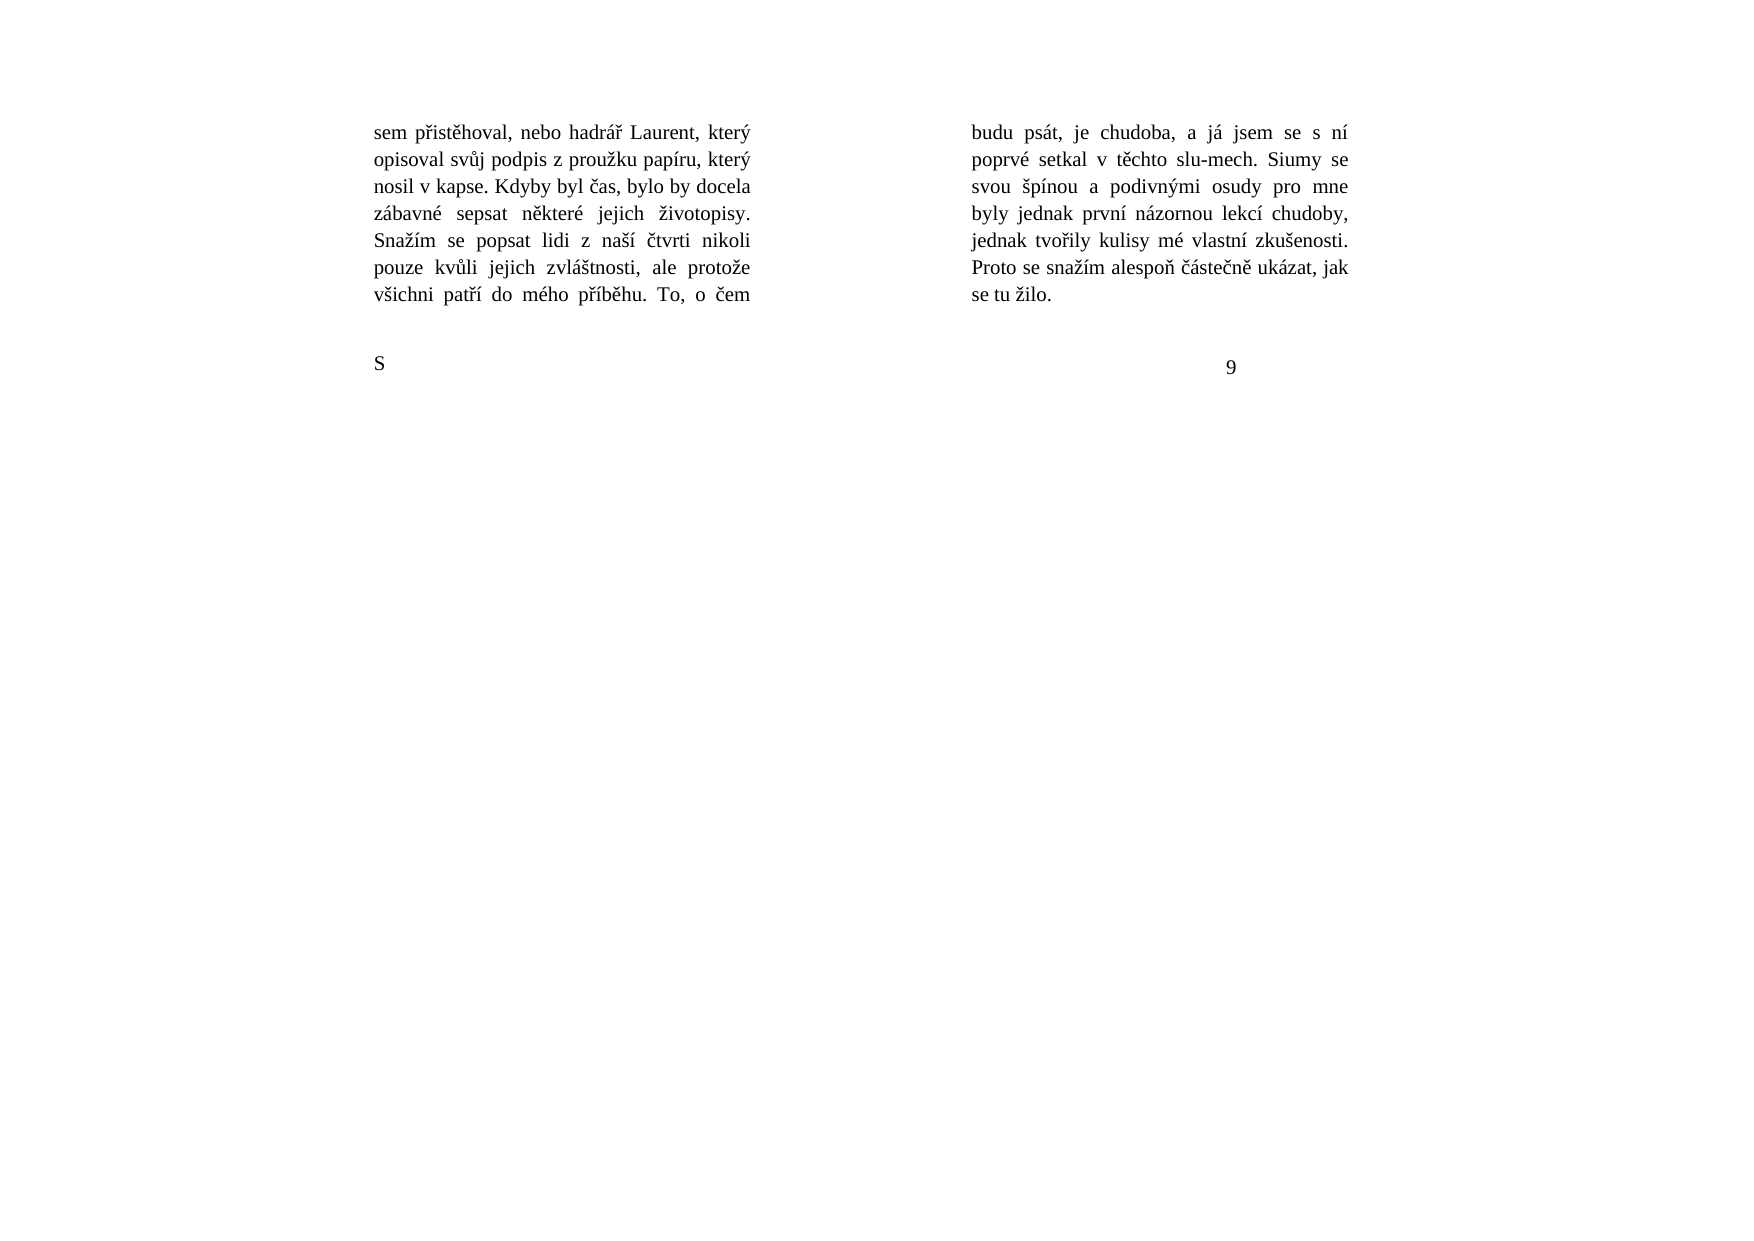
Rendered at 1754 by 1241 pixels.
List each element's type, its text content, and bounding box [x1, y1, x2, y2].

text sem přistěhoval, nebo hadrář Laurent, který opisoval svůj podpis z proužku papíru, který nosil v kapse. Kdyby byl čas, bylo by docela zábavné sepsat některé jejich životopisy. Snažím se popsat lidi z naší čtvrti nikoli pouze kvůli jejich zvláštnosti, ale protože všichni patří do mého příběhu. To, o čem budu psát, je chudoba, a já jsem se s ní poprvé setkal v těchto slu-mech. Siumy se svou špínou a podivnými osudy pro mne byly jednak první názornou lekcí chudoby, jednak tvořily kulisy mé vlastní zkušenosti. Proto se snažím alespoň částečně ukázat, jak se tu žilo. [971, 118, 1349, 307]
text S [373, 351, 496, 375]
text sem přistěhoval, nebo hadrář Laurent, který opisoval svůj podpis z proužku papíru, který nosil v kapse. Kdyby byl čas, bylo by docela zábavné sepsat některé jejich životopisy. Snažím se popsat lidi z naší čtvrti nikoli pouze kvůli jejich zvláštnosti, ale protože všichni patří do mého příběhu. To, o čem budu psát, je chudoba, a já jsem se s ní poprvé setkal v těchto slu-mech. Siumy se svou špínou a podivnými osudy pro mne byly jednak první názornou lekcí chudoby, jednak tvořily kulisy mé vlastní zkušenosti. Proto se snažím alespoň částečně ukázat, jak se tu žilo. [373, 118, 751, 307]
text 9 [1226, 355, 1349, 379]
